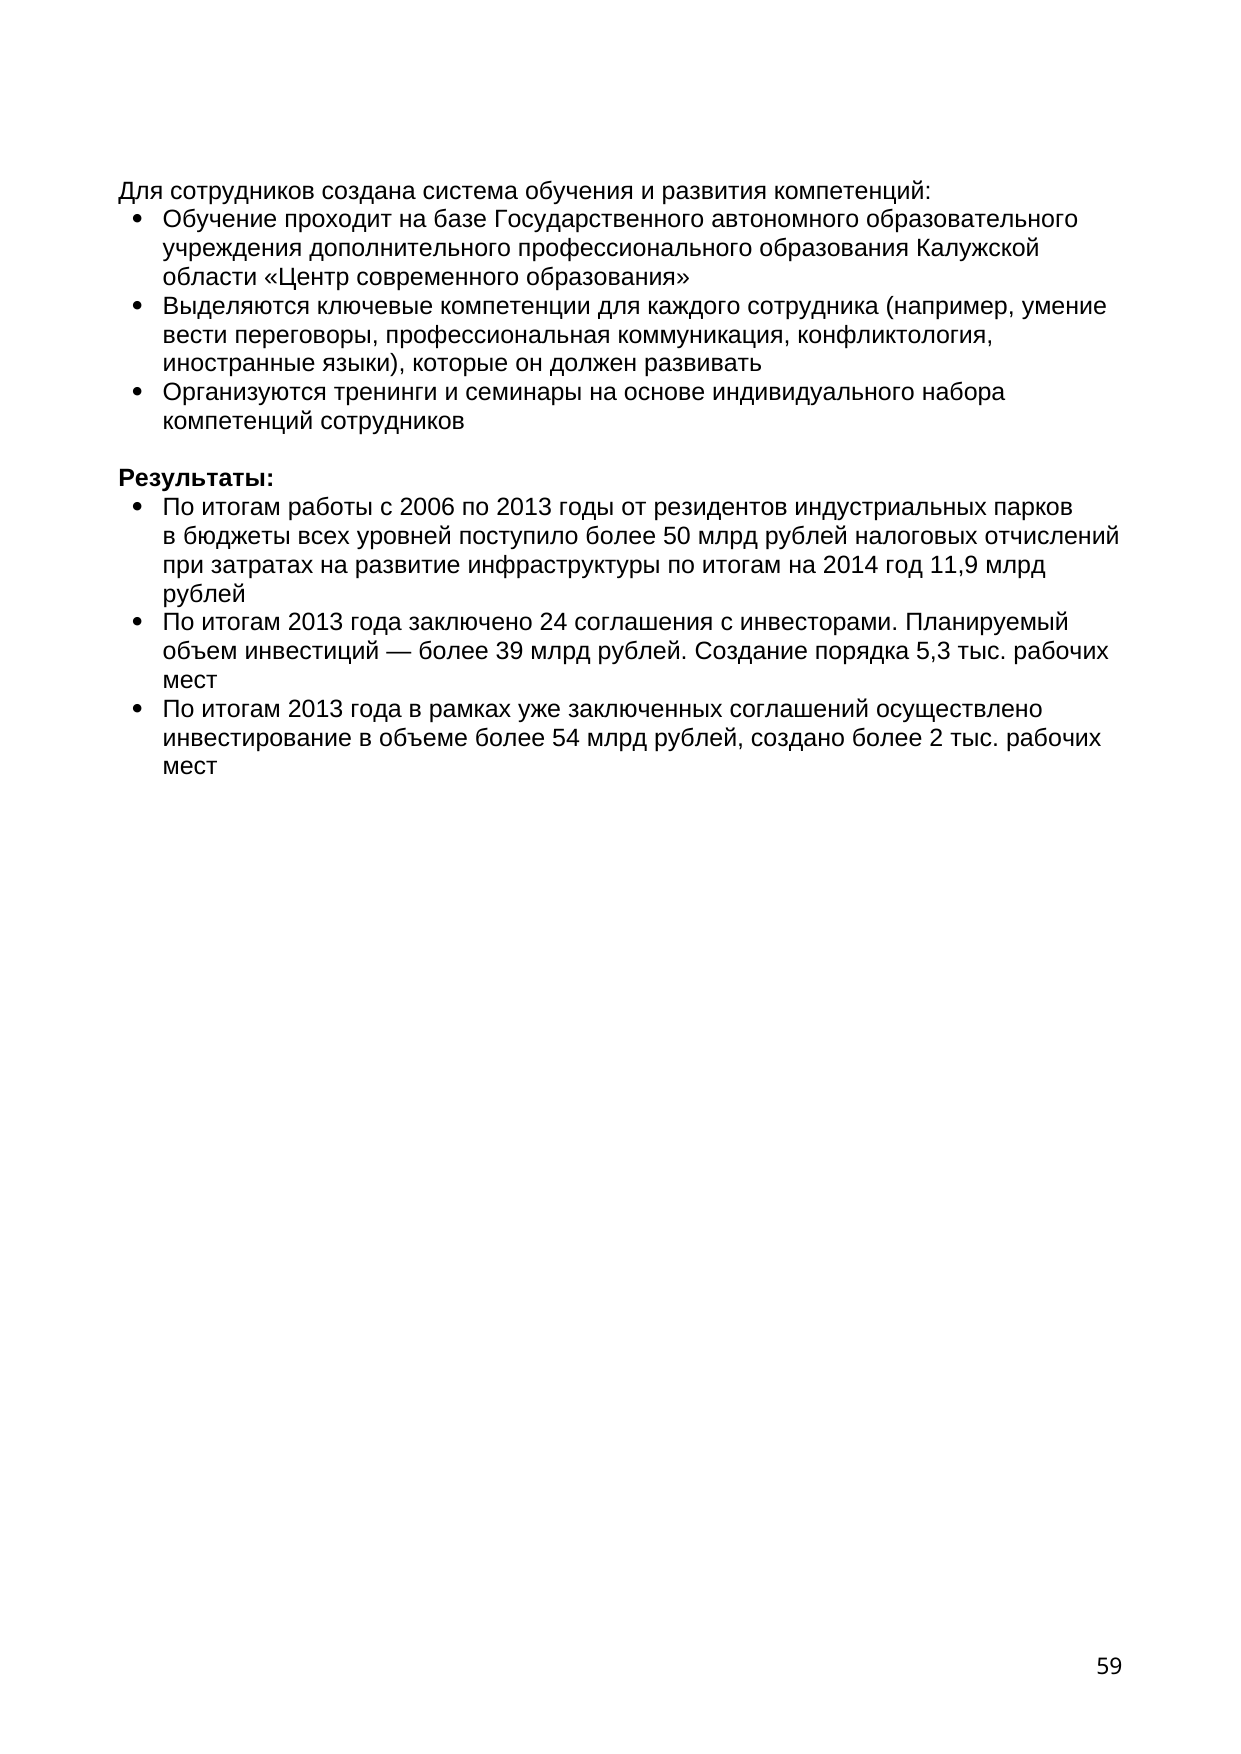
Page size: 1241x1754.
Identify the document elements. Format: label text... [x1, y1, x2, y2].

text Для сотрудников создана система обучения и развития компетенций: [118, 176, 1122, 204]
text Результаты: [118, 463, 1122, 492]
list Организуются тренинги и семинары на основе индивидуального набора компетенций сотрудников [133, 377, 1122, 435]
list Обучение проходит на базе Государственного автономного образовательного учреждения дополнительного профессионального образования Калужской области «Центр современного образования» [133, 204, 1122, 291]
list Выделяются ключевые компетенции для каждого сотрудника (например, умение вести переговоры, профессиональная коммуникация, конфликтология, иностранные языки), которые он должен развивать [133, 291, 1122, 377]
list По итогам 2013 года заключено 24 соглашения с инвесторами. Планируемый объем инвестиций — более 39 млрд рублей. Создание порядка 5,3 тыс. рабочих мест [133, 607, 1122, 694]
list По итогам 2013 года в рамках уже заключенных соглашений осуществлено инвестирование в объеме более 54 млрд рублей, создано более 2 тыс. рабочих мест [133, 694, 1122, 780]
list По итогам работы с 2006 по 2013 годы от резидентов индустриальных парков в бюджеты всех уровней поступило более 50 млрд рублей налоговых отчислений при затратах на развитие инфраструктуры по итогам на 2014 год 11,9 млрд рублей [133, 492, 1122, 607]
